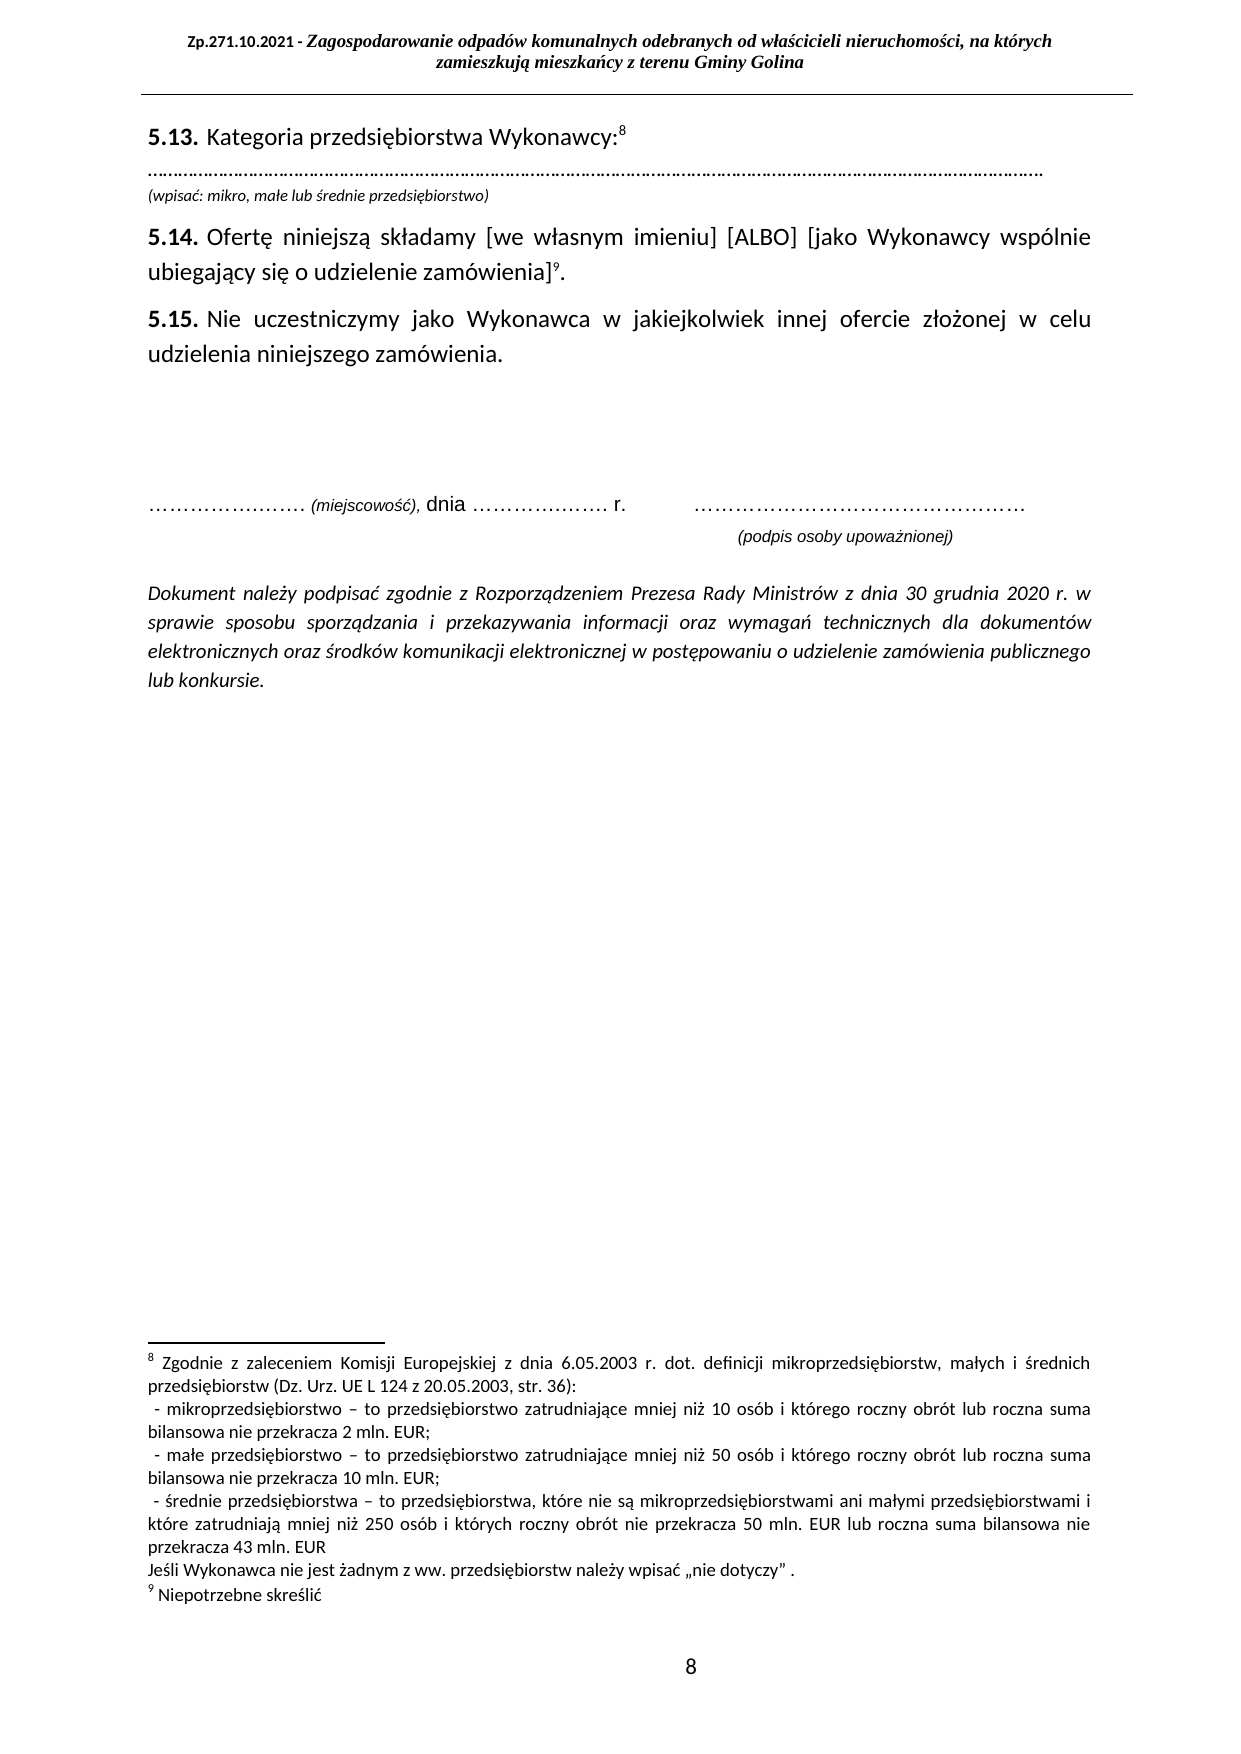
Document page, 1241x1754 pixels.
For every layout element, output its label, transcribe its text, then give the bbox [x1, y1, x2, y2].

text (podpis osoby upoważnionej) [148, 527, 1093, 546]
text …………….……. (miejscowość), dnia ………….……. r. ………………………………………… [148, 491, 1093, 515]
text Dokument należy podpisać zgodnie z Rozporządzeniem Prezesa Rady Ministrów z dnia 30 grudnia 2020 r. w sprawie sposobu sporządzania i przekazywania informacji oraz wymagań technicznych dla dokumentów elektronicznych oraz środków komunikacji elektronicznej w postępowaniu o udzielenie zamówienia publicznego lub konkursie. [148, 580, 1093, 693]
list Kategoria przedsiębiorstwa Wykonawcy: ……………………………………………………………………………………………………………………………………………………………. (wpisać: mikro, małe lub średnie przedsiębiorstwo) [148, 121, 1093, 206]
list Ofertę niniejszą składamy [we własnym imieniu] [ALBO] [jako Wykonawcy wspólnie ubiegający się o udzielenie zamówienia]. [148, 221, 1093, 287]
list Nie uczestniczymy jako Wykonawca w jakiejkolwiek innej ofercie złożonej w celu udzielenia niniejszego zamówienia. [148, 304, 1093, 369]
